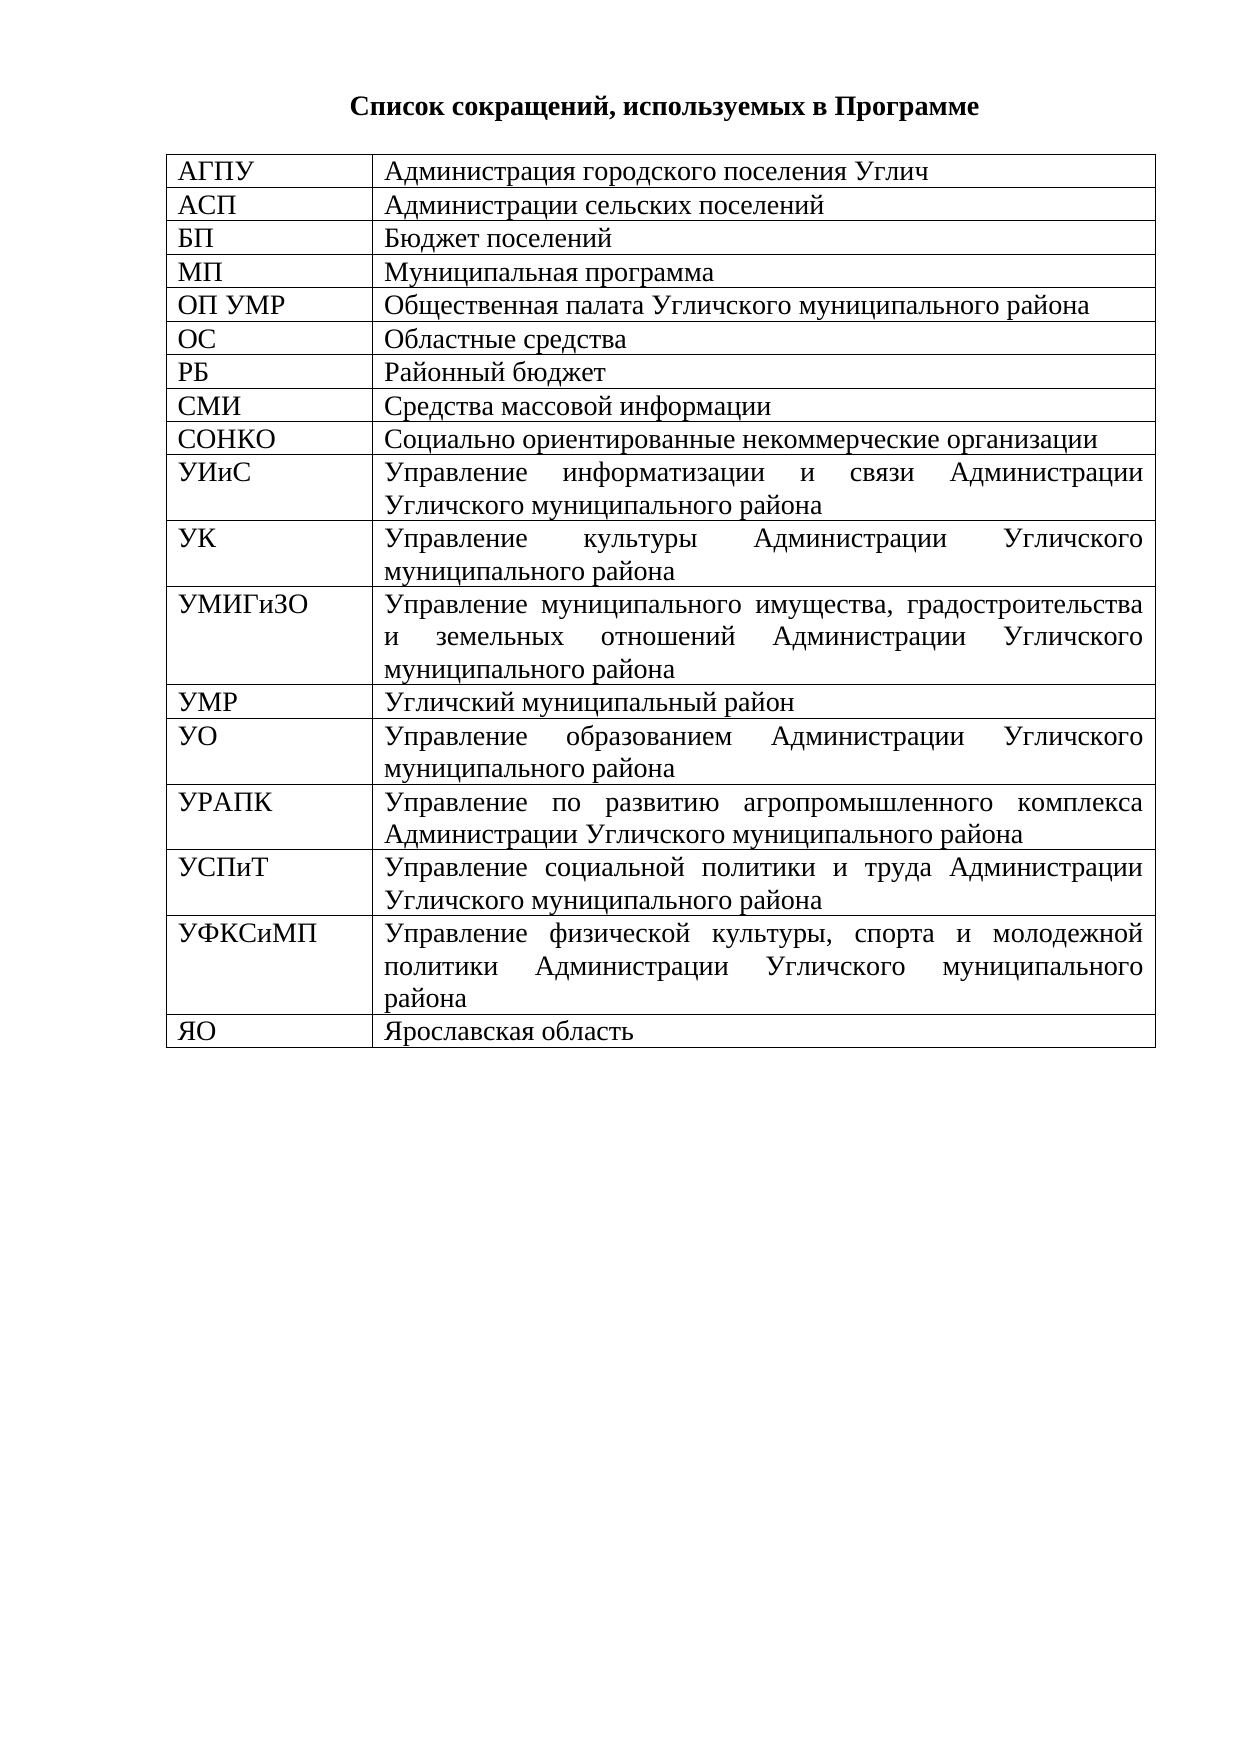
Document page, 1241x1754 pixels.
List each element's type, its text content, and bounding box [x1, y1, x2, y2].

table_cell МП [167, 255, 372, 287]
table_cell Угличский муниципальный район [373, 685, 1155, 718]
table_cell УК [167, 521, 372, 586]
table_cell Общественная палата Угличского муниципального района [373, 288, 1155, 321]
table_cell ОП УМР [167, 288, 372, 321]
table_cell Управление муниципального имущества, градостроительства и земельных отношений Администрации Угличского муниципального района [373, 587, 1155, 684]
table_cell Средства массовой информации [373, 389, 1155, 421]
table_cell ОС [167, 322, 372, 354]
table_cell Администрации сельских поселений [373, 188, 1155, 220]
table_cell АСП [167, 188, 372, 220]
table_cell Бюджет поселений [373, 221, 1155, 254]
table_cell Областные средства [373, 322, 1155, 354]
table_cell УМР [167, 685, 372, 718]
table_header АГПУ [167, 155, 372, 187]
table_cell Управление информатизации и связи Администрации Угличского муниципального района [373, 455, 1155, 520]
table_cell Ярославская область [373, 1015, 1155, 1047]
table_cell УФКСиМП [167, 916, 372, 1013]
table_cell Муниципальная программа [373, 255, 1155, 287]
table_cell УИиС [167, 455, 372, 520]
table_header Администрация городского поселения Углич [373, 155, 1155, 187]
table_cell ЯО [167, 1015, 372, 1047]
table_cell Управление культуры Администрации Угличского муниципального района [373, 521, 1155, 586]
table_cell Управление образованием Администрации Угличского муниципального района [373, 719, 1155, 783]
table_cell Управление по развитию агропромышленного комплекса Администрации Угличского муниципального района [373, 785, 1155, 849]
table_cell Управление физической культуры, спорта и молодежной политики Администрации Угличского муниципального района [373, 916, 1155, 1013]
table_cell Управление социальной политики и труда Администрации Угличского муниципального района [373, 850, 1155, 915]
table_cell УМИГиЗО [167, 587, 372, 684]
table_cell Социально ориентированные некоммерческие организации [373, 422, 1155, 454]
table_cell СОНКО [167, 422, 372, 454]
table_cell Районный бюджет [373, 355, 1155, 387]
table_cell УО [167, 719, 372, 783]
table_cell БП [167, 221, 372, 254]
table_cell СМИ [167, 389, 372, 421]
text Список сокращений, используемых в Программе [177, 89, 1152, 121]
table_cell РБ [167, 355, 372, 387]
table_cell [167, 850, 372, 915]
table_cell УРАПК [167, 785, 372, 849]
